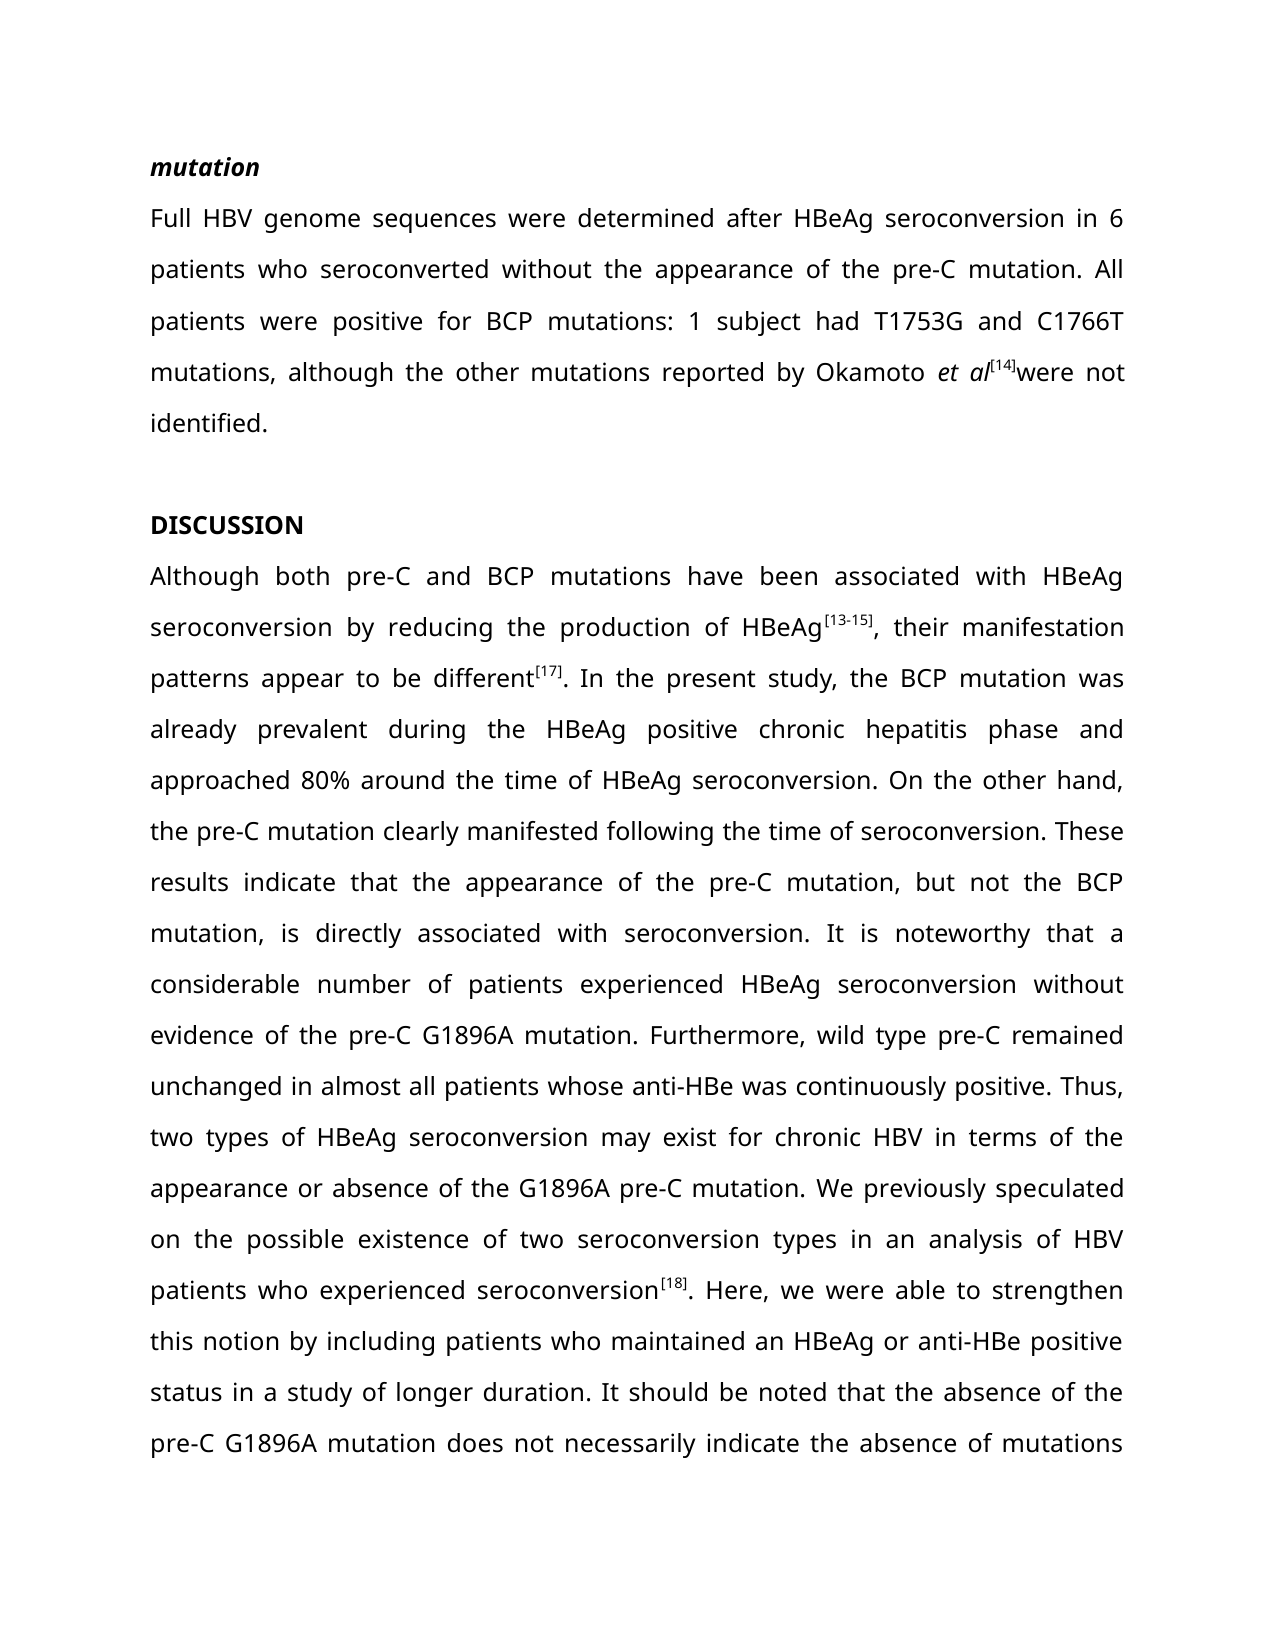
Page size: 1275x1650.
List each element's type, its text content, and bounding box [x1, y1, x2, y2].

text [150, 150, 1125, 184]
text Full HBV genome sequences were determined after HBeAg seroconversion in 6 patients who seroconverted without the appearance of the pre-C mutation. All patients were positive for BCP mutations: 1 subject had T1753G and C1766T mutations, although the other mutations reported by Okamoto et al[14]were not identified. [150, 201, 1125, 439]
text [150, 558, 1125, 1460]
text Discussion [150, 507, 1125, 541]
